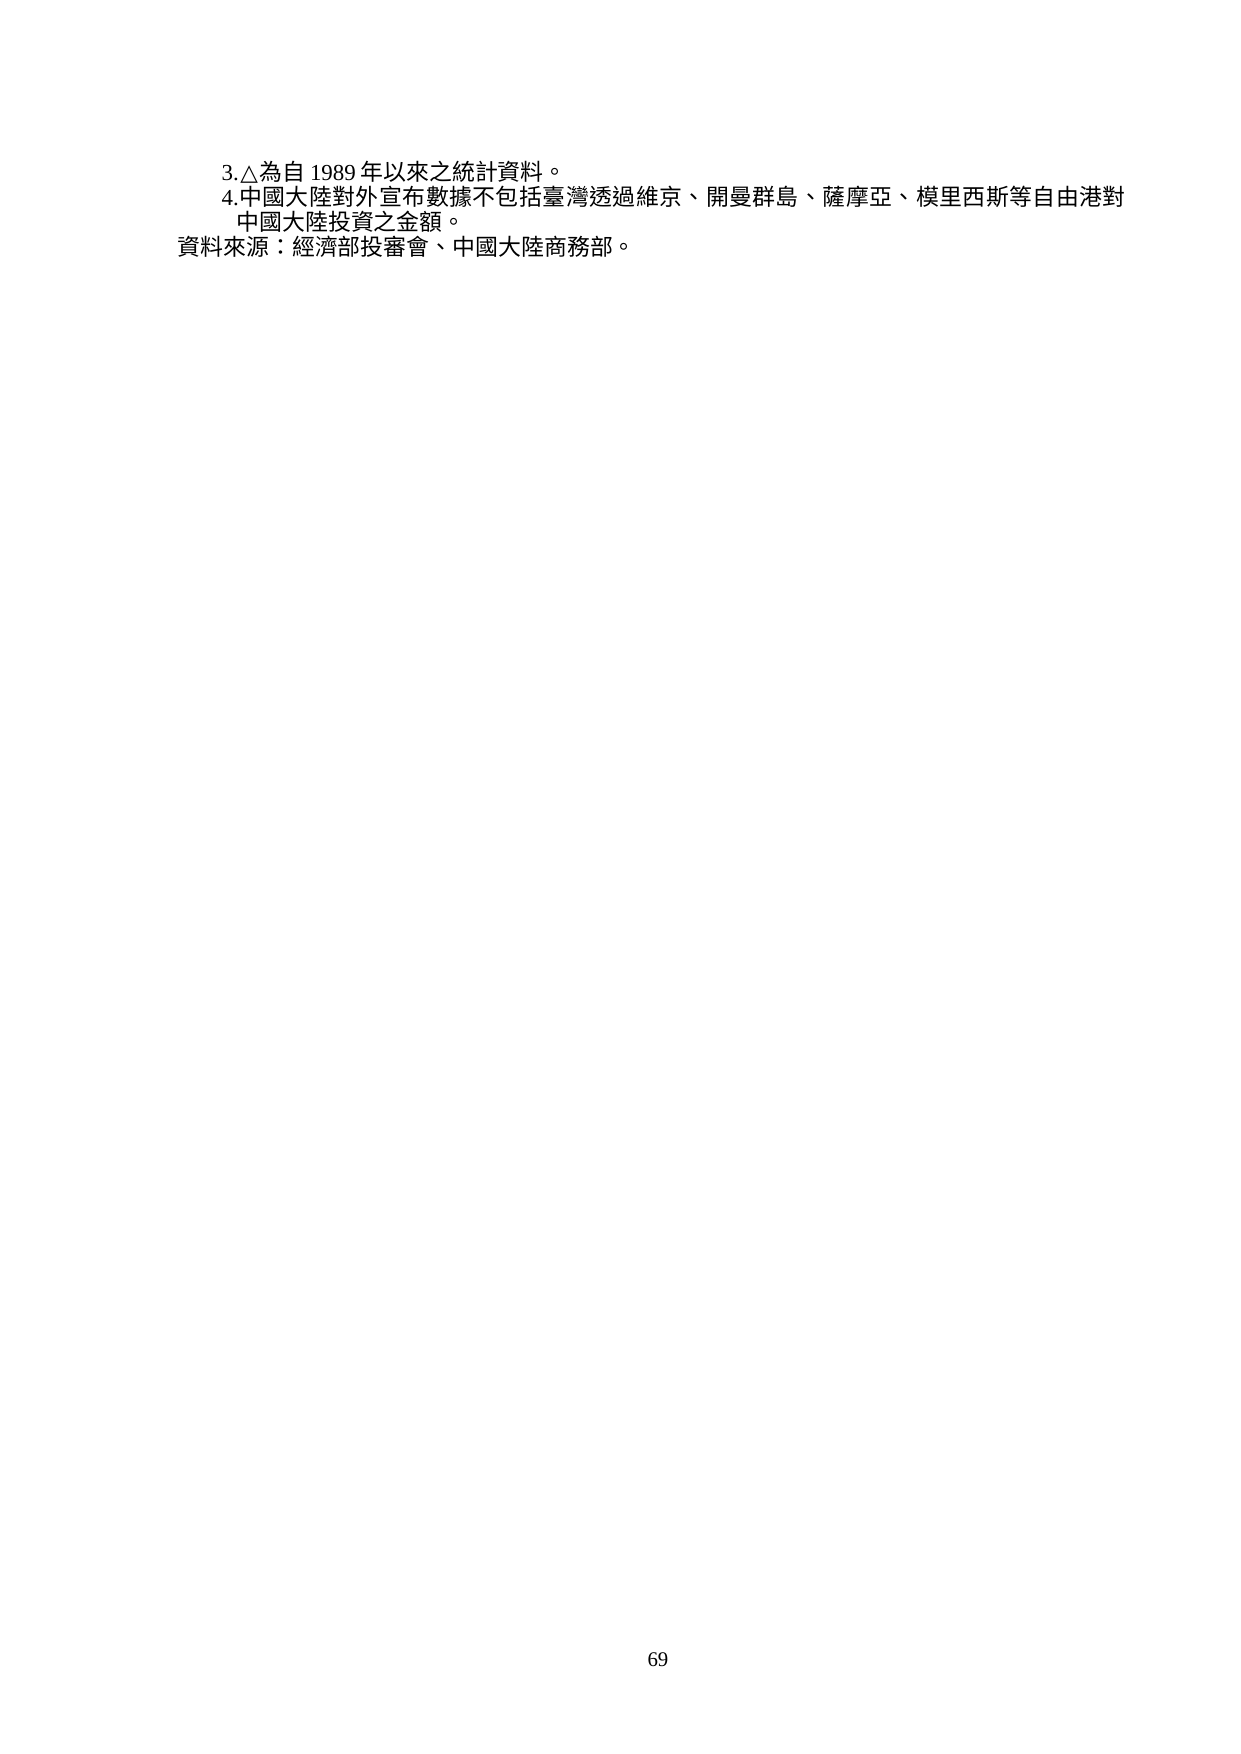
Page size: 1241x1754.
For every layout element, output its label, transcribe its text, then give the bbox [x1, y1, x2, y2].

text 3.△為自1989年以來之統計資料。 [221, 161, 1144, 186]
text 資料來源：經濟部投審會、中國大陸商務部。 [177, 236, 1144, 261]
text 4.中國大陸對外宣布數據不包括臺灣透過維京、開曼群島、薩摩亞、模里西斯等自由港對中國大陸投資之金額。 [221, 186, 1129, 236]
